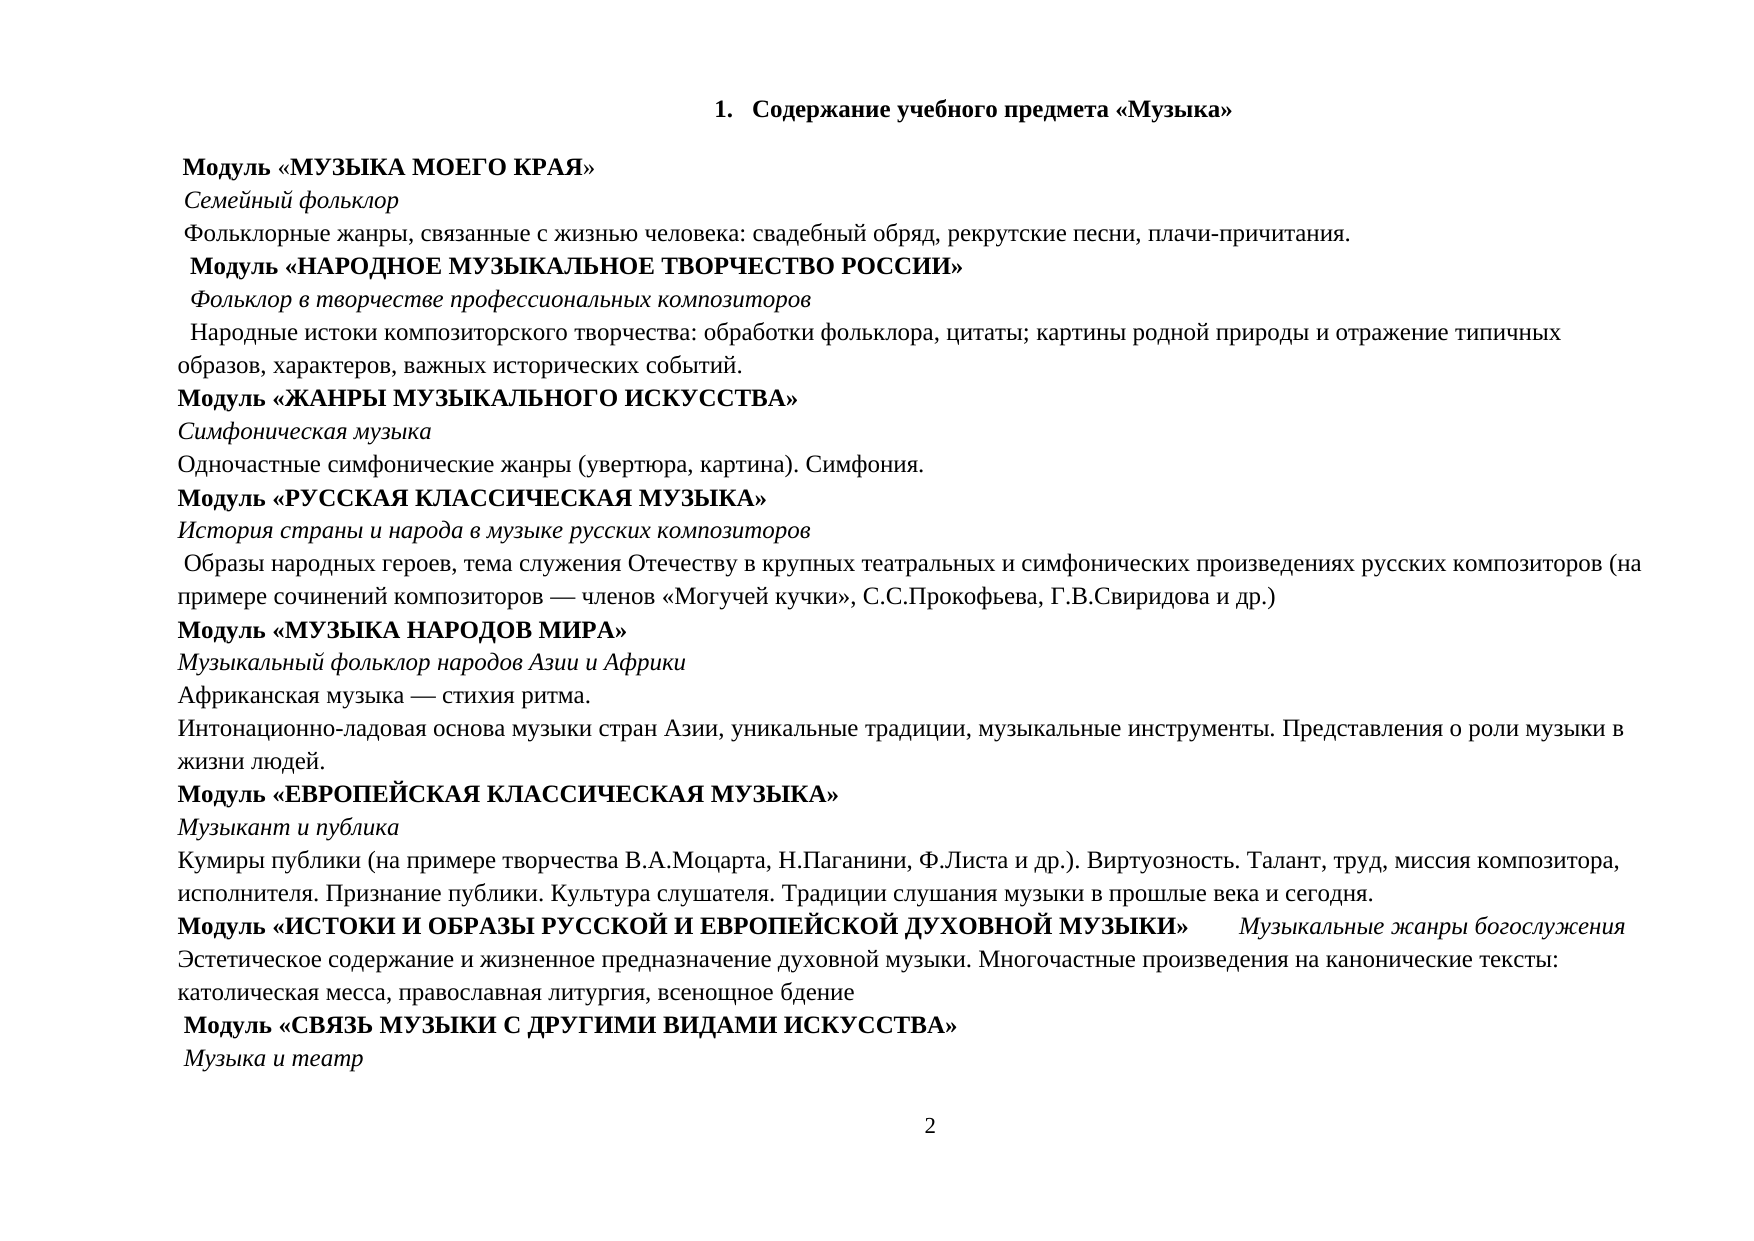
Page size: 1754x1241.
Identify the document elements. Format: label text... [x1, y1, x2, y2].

text Образы народных героев, тема служения Отечеству в крупных театральных и симфонических произведениях русских композиторов (на примере сочинений композиторов — членов «Могучей кучки», С.С.Прокофьева, Г.В.Свиридова и др.) [177, 548, 1644, 610]
subtitle Mодуль «СВЯЗЬ МУЗЫКИ С ДРУГИМИ ВИДАМИ ИСКУССТВА» [183, 1010, 1704, 1039]
text Фольклор в творчестве профессиональных композиторов [190, 284, 1704, 313]
subtitle Mодуль «РУССКАЯ КЛАССИЧЕСКАЯ МУЗЫКА» [177, 483, 1704, 511]
text Интонационно-ладовая основа музыки стран Азии, уникальные традиции, музыкальные инструменты. Представления о роли музыки в жизни людей. [177, 713, 1626, 775]
text Музыка и театр [183, 1043, 1704, 1072]
text Музыкальный фольклор народов Азии и Африки [177, 647, 1704, 676]
text Модуль «МУЗЫКА МОЕГО КРАЯ» [182, 152, 1704, 181]
text Одночастные симфонические жанры (увертюра, картина). Симфония. [177, 449, 1704, 478]
subtitle Содержание учебного предмета «Музыка» [714, 94, 1704, 123]
text Симфоническая музыка [177, 416, 1704, 445]
text Фольклорные жанры, связанные с жизнью человека: свадебный обряд, рекрутские песни, плачи-причитания. [183, 218, 1704, 247]
subtitle Mодуль «ЕВРОПЕЙСКАЯ КЛАССИЧЕСКАЯ МУЗЫКА» [177, 779, 1704, 808]
subtitle Mодуль «ЖАНРЫ МУЗЫКАЛЬНОГО ИСКУССТВА» [177, 383, 1704, 412]
text Семейный фольклор [183, 185, 1704, 214]
text История страны и народа в музыке русских композиторов [177, 515, 1704, 544]
subtitle Mодуль «МУЗЫКА НАРОДОВ МИРА» [177, 615, 1704, 643]
text Mодуль «ИСТОКИ И ОБРАЗЫ РУССКОЙ И ЕВРОПЕЙСКОЙ ДУХОВНОЙ МУЗЫКИ» Музыкальные жанры богослужения Эстетическое содержание и жизненное предназначение духовной музыки. Многочастные произведения на канонические тексты: католическая месса, православная литургия, всенощное бдение [177, 911, 1626, 1006]
text Африканская музыка — стихия ритма. [177, 680, 1704, 709]
subtitle Mодуль «НАРОДНОЕ МУЗЫКАЛЬНОЕ ТВОРЧЕСТВО РОССИИ» [190, 251, 1704, 280]
text Музыкант и публика [177, 812, 1704, 841]
text Кумиры публики (на примере творчества В.А.Моцарта, Н.Паганини, Ф.Листа и др.). Виртуозность. Талант, труд, миссия композитора, исполнителя. Признание публики. Культура слушателя. Традиции слушания музыки в прошлые века и сегодня. [177, 845, 1622, 907]
text Народные истоки композиторского творчества: обработки фольклора, цитаты; картины родной природы и отражение типичных образов, характеров, важных исторических событий. [177, 317, 1626, 379]
